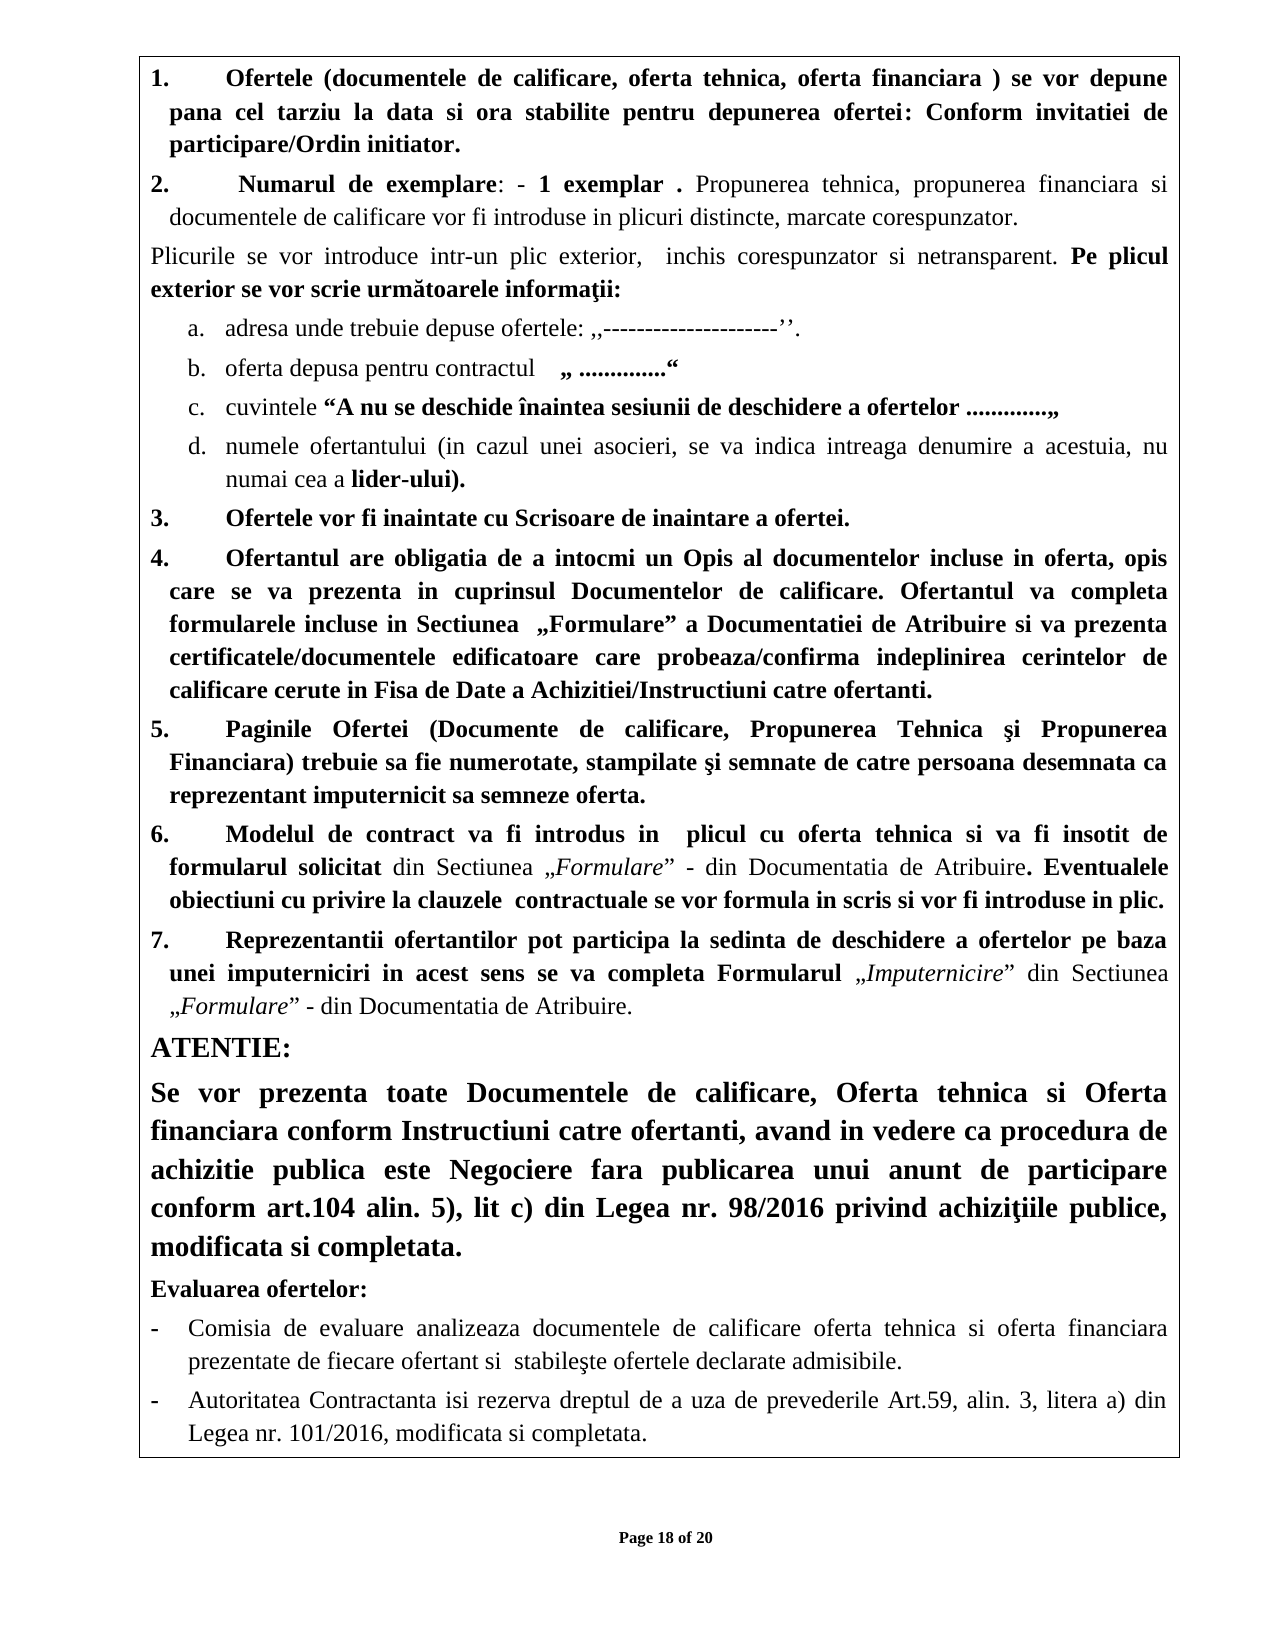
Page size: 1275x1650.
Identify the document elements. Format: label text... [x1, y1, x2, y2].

table_header Ofertele (documentele de calificare, oferta tehnica, oferta financiara ) se vor depune pana cel tarziu la data si ora stabilite pentru depunerea ofertei: Conform invitatiei de participare/Ordin initiator. Numarul de exemplare: - 1 exemplar . Propunerea tehnica, propunerea financiara si documentele de calificare vor fi introduse in plicuri distincte, marcate corespunzator. Plicurile se vor introduce intr-un plic exterior, inchis corespunzator si netransparent. Pe plicul exterior se vor scrie următoarele informaţii: adresa unde trebuie depuse ofertele: ,,---------------------’’. oferta depusa pentru contractul „ ..............“ cuvintele “A nu se deschide înaintea sesiunii de deschidere a ofertelor .............„ numele ofertantului (in cazul unei asocieri, se va indica intreaga denumire a acestuia, nu numai cea a lider-ului). Ofertele vor fi inaintate cu Scrisoare de inaintare a ofertei. Ofertantul are obligatia de a intocmi un Opis al documentelor incluse in oferta, opis care se va prezenta in cuprinsul Documentelor de calificare. Ofertantul va completa formularele incluse in Sectiunea „Formulare” a Documentatiei de Atribuire si va prezenta certificatele/documentele edificatoare care probeaza/confirma indeplinirea cerintelor de calificare cerute in Fisa de Date a Achizitiei/Instructiuni catre ofertanti. Paginile Ofertei (Documente de calificare, Propunerea Tehnica şi Propunerea Financiara) trebuie sa fie numerotate, stampilate şi semnate de catre persoana desemnata ca reprezentant imputernicit sa semneze oferta. Modelul de contract va fi introdus in plicul cu oferta tehnica si va fi insotit de formularul solicitat din Sectiunea „Formulare” - din Documentatia de Atribuire. Eventualele obiectiuni cu privire la clauzele contractuale se vor formula in scris si vor fi introduse in plic. Reprezentantii ofertantilor pot participa la sedinta de deschidere a ofertelor pe baza unei imputerniciri in acest sens se va completa Formularul „Imputernicire” din Sectiunea „Formulare” - din Documentatia de Atribuire. ATENTIE: Se vor prezenta toate Documentele de calificare, Oferta tehnica si Oferta financiara conform Instructiuni catre ofertanti, avand in vedere ca procedura de achizitie publica este Negociere fara publicarea unui anunt de participare conform art.104 alin. 5), lit c) din Legea nr. 98/2016 privind achiziţiile publice, modificata si completata. Evaluarea ofertelor: Comisia de evaluare analizeaza documentele de calificare oferta tehnica si oferta financiara prezentate de fiecare ofertant si stabileşte ofertele declarate admisibile. Autoritatea Contractanta isi rezerva dreptul de a uza de prevederile Art.59, alin. 3, litera a) din Legea nr. 101/2016, modificata si completata. [140, 57, 1179, 1457]
